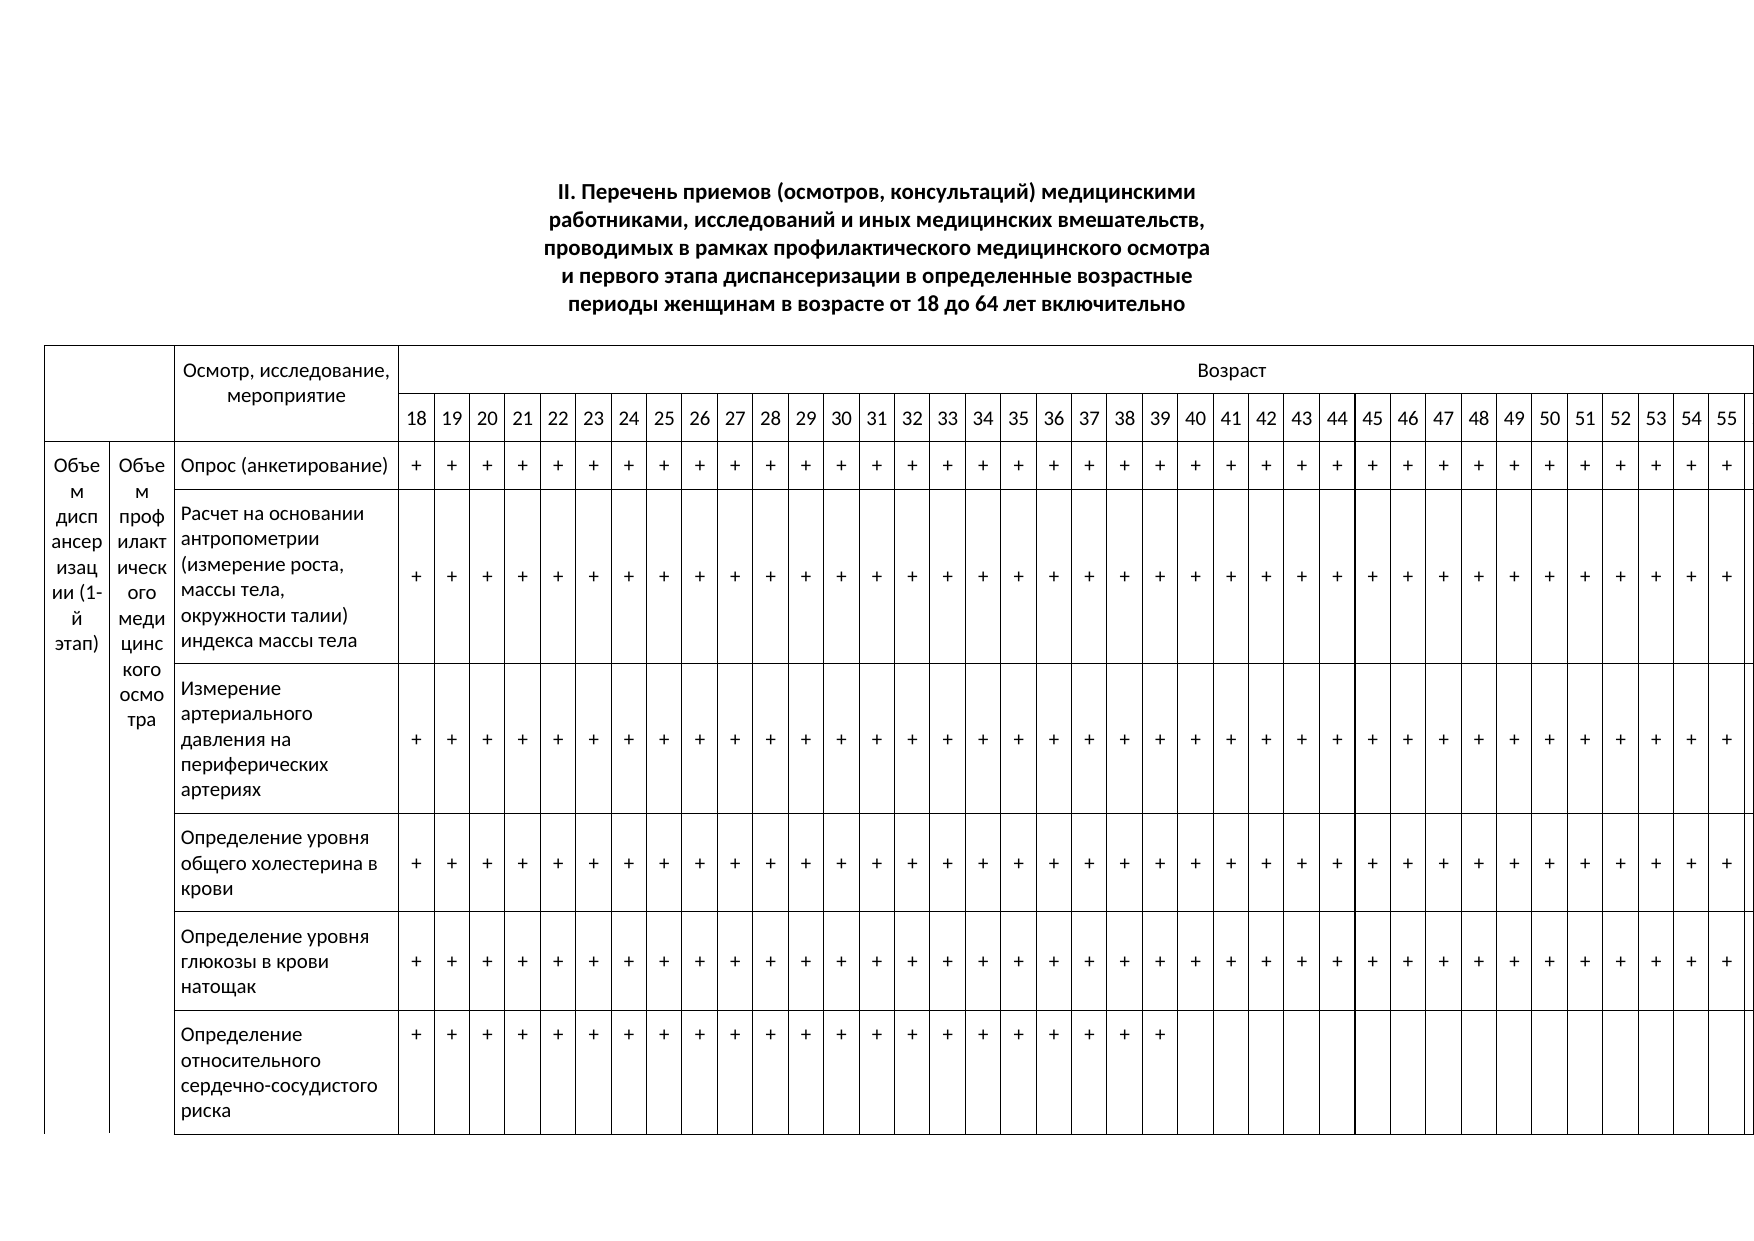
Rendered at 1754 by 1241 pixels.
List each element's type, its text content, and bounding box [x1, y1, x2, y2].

table_cell + [1709, 442, 1744, 488]
title и первого этапа диспансеризации в определенные возрастные [118, 261, 1636, 289]
table_cell + [541, 490, 575, 663]
table_cell [1462, 1011, 1496, 1134]
table_cell + [1709, 912, 1744, 1010]
table_cell + [1462, 814, 1496, 911]
table_cell + [1178, 442, 1213, 488]
table_cell + [399, 442, 434, 488]
table_cell + [1001, 1011, 1036, 1134]
table_cell + [895, 664, 929, 813]
table_cell 36 [1037, 394, 1071, 441]
table_cell [1745, 1011, 1753, 1134]
table_cell [1320, 1011, 1354, 1134]
table_cell + [1072, 1011, 1106, 1134]
table_cell + [860, 1011, 894, 1134]
table_cell 23 [576, 394, 611, 441]
table_cell [1391, 1011, 1425, 1134]
table_cell + [1603, 912, 1638, 1010]
table_cell 33 [930, 394, 965, 441]
table_cell + [895, 490, 929, 663]
table_cell 41 [1214, 394, 1248, 441]
table_cell + [1072, 442, 1106, 488]
table_cell + [612, 814, 646, 911]
table_header Возраст [399, 346, 1753, 393]
table_cell + [1426, 912, 1461, 1010]
table_cell + [541, 1011, 575, 1134]
table_cell [1568, 1011, 1602, 1134]
table_cell 44 [1320, 394, 1354, 441]
table_cell + [1568, 912, 1602, 1010]
table_cell + [541, 814, 575, 911]
table_cell + [1284, 664, 1319, 813]
table_cell Объем профилактического медицинского осмотра [109, 442, 174, 1134]
table_cell 20 [470, 394, 504, 441]
table_cell + [576, 912, 611, 1010]
table_cell + [1391, 664, 1425, 813]
table_cell + [860, 664, 894, 813]
table_cell + [824, 1011, 859, 1134]
table_cell + [1603, 814, 1638, 911]
table_cell + [895, 814, 929, 911]
table_cell + [470, 442, 504, 488]
table_cell [1178, 1011, 1213, 1134]
table_cell + [435, 814, 469, 911]
title работниками, исследований и иных медицинских вмешательств, [118, 205, 1636, 233]
table_cell + [435, 664, 469, 813]
table_cell + [1709, 664, 1744, 813]
table_cell + [470, 664, 504, 813]
table_cell + [399, 912, 434, 1010]
table_cell + [541, 664, 575, 813]
table_cell + [505, 664, 540, 813]
table_cell + [966, 490, 1000, 663]
title II. Перечень приемов (осмотров, консультаций) медицинскими [118, 177, 1636, 205]
table_cell + [860, 814, 894, 911]
table_cell + [1391, 442, 1425, 488]
table_cell + [1320, 912, 1354, 1010]
table_cell + [789, 814, 823, 911]
table_cell 35 [1001, 394, 1036, 441]
table_cell + [1426, 490, 1461, 663]
table_cell + [1497, 912, 1531, 1010]
table_cell Определение относительного сердечно-сосудистого риска [175, 1011, 398, 1134]
table_cell + [541, 912, 575, 1010]
table_cell + [753, 1011, 788, 1134]
table_cell + [930, 664, 965, 813]
table_cell + [1356, 490, 1390, 663]
table_cell + [1639, 490, 1673, 663]
table_cell + [718, 442, 752, 488]
table_cell + [647, 490, 681, 663]
table_cell + [470, 814, 504, 911]
table_cell + [1072, 912, 1106, 1010]
table_cell 24 [612, 394, 646, 441]
table_cell + [647, 664, 681, 813]
table_cell + [1568, 814, 1602, 911]
table_cell + [966, 442, 1000, 488]
table_cell + [1107, 1011, 1142, 1134]
table_cell + [930, 912, 965, 1010]
table_cell + [860, 442, 894, 488]
table_cell + [1178, 912, 1213, 1010]
table_cell + [1639, 814, 1673, 911]
table_cell + [470, 1011, 504, 1134]
table_cell + [612, 912, 646, 1010]
table_cell 52 [1603, 394, 1638, 441]
table_cell 39 [1143, 394, 1177, 441]
table_cell + [1462, 490, 1496, 663]
table_cell + [1107, 814, 1142, 911]
table_cell [1214, 1011, 1248, 1134]
table_cell + [576, 442, 611, 488]
table_cell + [1639, 912, 1673, 1010]
table_cell + [612, 442, 646, 488]
table_cell [1639, 1011, 1673, 1134]
table_cell + [824, 664, 859, 813]
table_cell + [789, 490, 823, 663]
table_cell + [1214, 442, 1248, 488]
table_cell + [1001, 664, 1036, 813]
table_cell + [860, 490, 894, 663]
table_cell + [1391, 490, 1425, 663]
table_cell + [930, 442, 965, 488]
table_cell + [682, 442, 717, 488]
table_cell [1709, 1011, 1744, 1134]
table_cell + [1107, 912, 1142, 1010]
table_cell + [435, 1011, 469, 1134]
table_cell + [1603, 490, 1638, 663]
table_cell + [1001, 912, 1036, 1010]
table_cell Измерение артериального давления на периферических артериях [175, 664, 398, 813]
table_cell + [399, 1011, 434, 1134]
table_cell [1284, 1011, 1319, 1134]
table_cell + [1603, 664, 1638, 813]
table_cell + [1037, 912, 1071, 1010]
table_cell + [1214, 814, 1248, 911]
table_cell + [789, 664, 823, 813]
table_cell + [1284, 912, 1319, 1010]
table_cell + [824, 490, 859, 663]
table_cell + [1249, 664, 1283, 813]
table_cell Определение уровня глюкозы в крови натощак [175, 912, 398, 1010]
table_cell + [470, 490, 504, 663]
table_cell + [1143, 442, 1177, 488]
table_cell + [612, 490, 646, 663]
table_cell Объем диспансеризации (1-й этап) [45, 442, 109, 1134]
table_cell + [1391, 912, 1425, 1010]
table_cell + [753, 664, 788, 813]
table_cell + [1426, 664, 1461, 813]
table_cell + [576, 664, 611, 813]
table_cell + [1532, 814, 1567, 911]
table_cell + [1532, 912, 1567, 1010]
table_cell + [1497, 664, 1531, 813]
table_cell + [789, 442, 823, 488]
table_cell + [718, 490, 752, 663]
table_cell + [647, 1011, 681, 1134]
table_cell 47 [1426, 394, 1461, 441]
table_cell + [1001, 814, 1036, 911]
table_cell + [1462, 912, 1496, 1010]
table_cell + [966, 814, 1000, 911]
table_cell + [1284, 814, 1319, 911]
table_cell + [789, 1011, 823, 1134]
table_cell + [1214, 912, 1248, 1010]
table_cell + [930, 814, 965, 911]
table_cell + [1249, 814, 1283, 911]
table_cell [1356, 1011, 1390, 1134]
table_cell 42 [1249, 394, 1283, 441]
table_cell 37 [1072, 394, 1106, 441]
table_cell 43 [1284, 394, 1319, 441]
title проводимых в рамках профилактического медицинского осмотра [118, 233, 1636, 261]
table_cell + [435, 490, 469, 663]
table_cell + [1284, 442, 1319, 488]
table_cell + [1037, 664, 1071, 813]
table_cell + [930, 1011, 965, 1134]
table_cell 38 [1107, 394, 1142, 441]
table_cell + [1497, 814, 1531, 911]
table_cell + [505, 814, 540, 911]
table_cell Определение уровня общего холестерина в крови [175, 814, 398, 911]
table_cell 29 [789, 394, 823, 441]
table_cell + [576, 490, 611, 663]
table_cell + [1178, 490, 1213, 663]
table_cell + [1497, 442, 1531, 488]
table_cell + [1603, 442, 1638, 488]
table_cell + [824, 912, 859, 1010]
table_cell 45 [1356, 394, 1390, 441]
table_cell + [647, 442, 681, 488]
table_cell 18 [399, 394, 434, 441]
table_cell Расчет на основании антропометрии (измерение роста, массы тела, окружности талии) индекса массы тела [175, 490, 398, 663]
table_cell + [1214, 490, 1248, 663]
table_cell + [1214, 664, 1248, 813]
table_cell + [1320, 664, 1354, 813]
table_cell + [682, 490, 717, 663]
table_cell 40 [1178, 394, 1213, 441]
table_cell + [1107, 490, 1142, 663]
table_header Осмотр, исследование, мероприятие [175, 346, 398, 441]
table_cell + [1356, 912, 1390, 1010]
table_cell 27 [718, 394, 752, 441]
table_cell + [399, 490, 434, 663]
table_cell + [505, 912, 540, 1010]
table_cell + [1426, 814, 1461, 911]
table_cell + [1178, 814, 1213, 911]
table_cell + [1037, 1011, 1071, 1134]
table_cell 48 [1462, 394, 1496, 441]
table_cell + [1072, 664, 1106, 813]
table_cell + [1462, 664, 1496, 813]
table_cell + [576, 1011, 611, 1134]
table_cell + [505, 1011, 540, 1134]
table_cell + [824, 442, 859, 488]
table_cell + [612, 664, 646, 813]
table_cell + [1674, 912, 1708, 1010]
table_cell + [1143, 490, 1177, 663]
table_cell + [718, 814, 752, 911]
table_cell + [1391, 814, 1425, 911]
table_cell 54 [1674, 394, 1708, 441]
table_cell + [718, 912, 752, 1010]
table_cell + [399, 814, 434, 911]
table_cell 53 [1639, 394, 1673, 441]
table_cell + [647, 912, 681, 1010]
table_cell + [789, 912, 823, 1010]
table_cell 21 [505, 394, 540, 441]
table_cell + [895, 912, 929, 1010]
table_cell [1674, 1011, 1708, 1134]
table_cell 26 [682, 394, 717, 441]
table_cell + [1249, 912, 1283, 1010]
table_cell 50 [1532, 394, 1567, 441]
table_cell 28 [753, 394, 788, 441]
table_cell + [966, 912, 1000, 1010]
table_header [45, 346, 174, 441]
table_cell + [1249, 442, 1283, 488]
table_cell + [541, 442, 575, 488]
table_cell + [1107, 664, 1142, 813]
table_cell + [753, 814, 788, 911]
table_cell 55 [1709, 394, 1744, 441]
table_cell + [753, 490, 788, 663]
table_cell + [1532, 490, 1567, 663]
table_cell + [718, 1011, 752, 1134]
table_cell + [435, 442, 469, 488]
table_cell + [470, 912, 504, 1010]
table_cell + [505, 442, 540, 488]
table_cell + [647, 814, 681, 911]
table_cell + [1037, 814, 1071, 911]
table_cell + [1462, 442, 1496, 488]
table_cell + [824, 814, 859, 911]
table_cell 19 [435, 394, 469, 441]
table_cell + [505, 490, 540, 663]
table_cell + [718, 664, 752, 813]
table_cell [1497, 1011, 1531, 1134]
table_cell [1532, 1011, 1567, 1134]
table_cell + [1037, 490, 1071, 663]
table_cell + [966, 664, 1000, 813]
table_cell + [1178, 664, 1213, 813]
table_cell + [930, 490, 965, 663]
table_cell + [1037, 442, 1071, 488]
table_cell + [1426, 442, 1461, 488]
title периоды женщинам в возрасте от 18 до 64 лет включительно [118, 289, 1636, 317]
table_cell + [1284, 490, 1319, 663]
table_cell + [966, 1011, 1000, 1134]
table_cell + [1639, 442, 1673, 488]
table_cell + [1674, 664, 1708, 813]
table_cell + [1143, 912, 1177, 1010]
table_cell 46 [1391, 394, 1425, 441]
table_cell + [1356, 442, 1390, 488]
table_cell + [1639, 664, 1673, 813]
table_cell + [1320, 814, 1354, 911]
table_cell + [1143, 664, 1177, 813]
table_cell [1426, 1011, 1461, 1134]
table_cell + [1249, 490, 1283, 663]
table_cell + [1143, 814, 1177, 911]
table_cell + [895, 1011, 929, 1134]
table_cell + [1143, 1011, 1177, 1134]
table_cell + [399, 664, 434, 813]
table_cell + [1674, 814, 1708, 911]
table_cell + [1356, 664, 1390, 813]
table_cell + [1709, 490, 1744, 663]
table_cell + [1001, 442, 1036, 488]
table_cell + [895, 442, 929, 488]
table_cell + [1709, 814, 1744, 911]
table_cell + [682, 1011, 717, 1134]
table_cell [1603, 1011, 1638, 1134]
table_cell 51 [1568, 394, 1602, 441]
table_cell + [612, 1011, 646, 1134]
table_cell + [1568, 490, 1602, 663]
table_cell 30 [824, 394, 859, 441]
table_cell + [435, 912, 469, 1010]
table_cell + [1320, 442, 1354, 488]
table_cell + [1568, 442, 1602, 488]
table_cell 32 [895, 394, 929, 441]
table_cell + [1107, 442, 1142, 488]
table_cell Опрос (анкетирование) [175, 442, 398, 488]
table_cell + [860, 912, 894, 1010]
table_cell + [1497, 490, 1531, 663]
table_cell + [1072, 814, 1106, 911]
table_cell [1249, 1011, 1283, 1134]
table_cell + [1356, 814, 1390, 911]
table_cell 25 [647, 394, 681, 441]
table_cell + [1532, 442, 1567, 488]
table_cell + [1001, 490, 1036, 663]
table_cell + [1532, 664, 1567, 813]
table_cell 22 [541, 394, 575, 441]
table_cell + [682, 664, 717, 813]
table_cell + [682, 912, 717, 1010]
table_cell + [576, 814, 611, 911]
table_cell 49 [1497, 394, 1531, 441]
table_cell + [1674, 442, 1708, 488]
table_cell + [753, 442, 788, 488]
table_cell 34 [966, 394, 1000, 441]
table_cell + [753, 912, 788, 1010]
table_cell + [1674, 490, 1708, 663]
table_cell + [1320, 490, 1354, 663]
table_cell + [682, 814, 717, 911]
table_cell 31 [860, 394, 894, 441]
table_cell + [1072, 490, 1106, 663]
table_cell + [1568, 664, 1602, 813]
